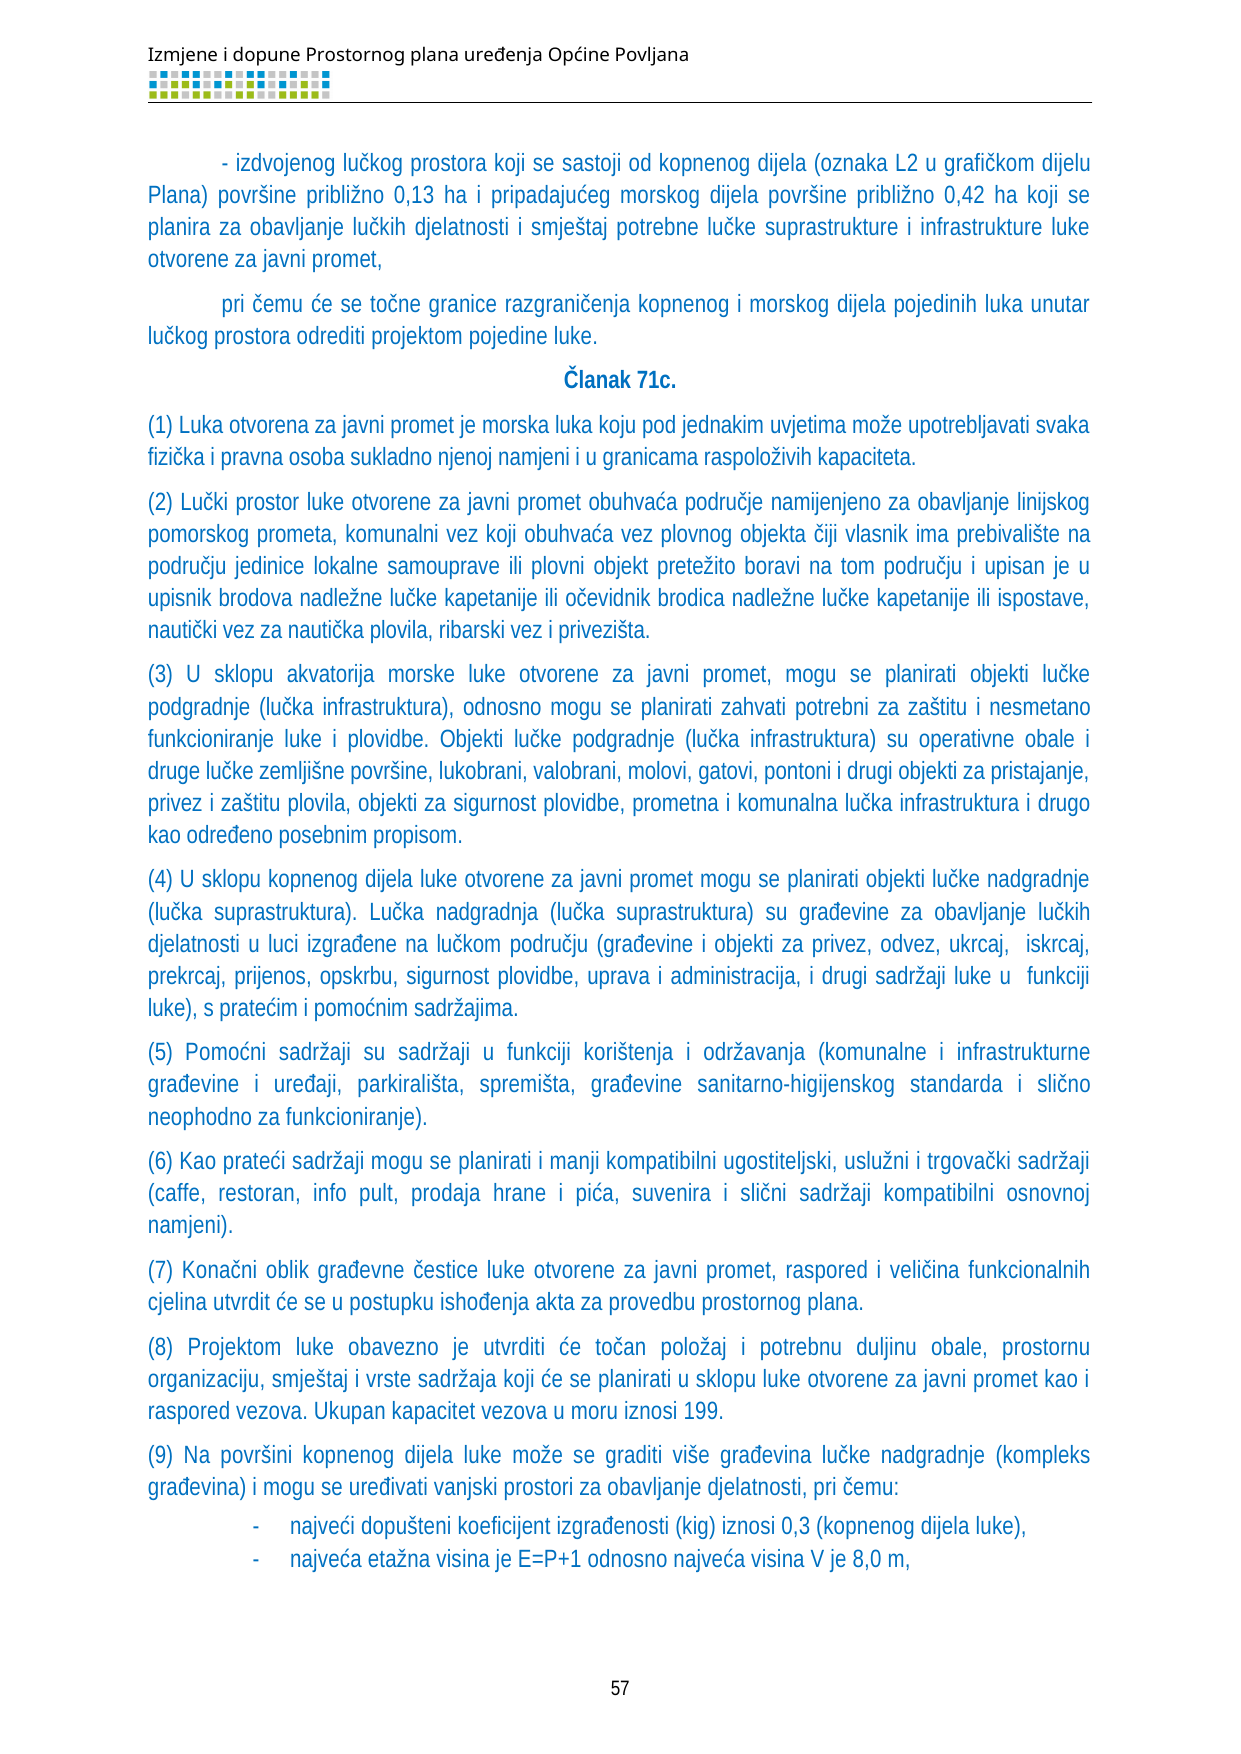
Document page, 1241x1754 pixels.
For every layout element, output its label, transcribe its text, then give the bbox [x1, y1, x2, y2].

text Članak 71c. [148, 365, 1092, 394]
text (9) Na površini kopnenog dijela luke može se graditi više građevina lučke nadgradnje (kompleks građevina) i mogu se uređivati vanjski prostori za obavljanje djelatnosti, pri čemu: [148, 1440, 1092, 1501]
text - izdvojenog lučkog prostora koji se sastoji od kopnenog dijela (oznaka L2 u grafičkom dijelu Plana) površine približno 0,13 ha i pripadajućeg morskog dijela površine približno 0,42 ha koji se planira za obavljanje lučkih djelatnosti i smještaj potrebne lučke suprastrukture i infrastrukture luke otvorene za javni promet, [148, 148, 1092, 273]
text (5) Pomoćni sadržaji su sadržaji u funkciji korištenja i održavanja (komunalne i infrastrukturne građevine i uređaji, parkirališta, spremišta, građevine sanitarno-higijenskog standarda i slično neophodno za funkcioniranje). [148, 1037, 1092, 1130]
list najveća etažna visina je E=P+1 odnosno najveća visina V je 8,0 m, [252, 1543, 1092, 1572]
text (6) Kao prateći sadržaji mogu se planirati i manji kompatibilni ugostiteljski, uslužni i trgovački sadržaji (caffe, restoran, info pult, prodaja hrane i pića, suvenira i slični sadržaji kompatibilni osnovnoj namjeni). [148, 1146, 1092, 1239]
text pri čemu će se točne granice razgraničenja kopnenog i morskog dijela pojedinih luka unutar lučkog prostora odrediti projektom pojedine luke. [148, 288, 1092, 349]
picture [147, 71, 333, 100]
text (8) Projektom luke obavezno je utvrditi će točan položaj i potrebnu duljinu obale, prostornu organizaciju, smještaj i vrste sadržaja koji će se planirati u sklopu luke otvorene za javni promet kao i raspored vezova. Ukupan kapacitet vezova u moru iznosi 199. [148, 1331, 1092, 1424]
text (3) U sklopu akvatorija morske luke otvorene za javni promet, mogu se planirati objekti lučke podgradnje (lučka infrastruktura), odnosno mogu se planirati zahvati potrebni za zaštitu i nesmetano funkcioniranje luke i plovidbe. Objekti lučke podgradnje (lučka infrastruktura) su operativne obale i druge lučke zemljišne površine, lukobrani, valobrani, molovi, gatovi, pontoni i drugi objekti za pristajanje, privez i zaštitu plovila, objekti za sigurnost plovidbe, prometna i komunalna lučka infrastruktura i drugo kao određeno posebnim propisom. [148, 659, 1092, 848]
list najveći dopušteni koeficijent izgrađenosti (kig) iznosi 0,3 (kopnenog dijela luke), [252, 1511, 1092, 1539]
text (1) Luka otvorena za javni promet je morska luka koju pod jednakim uvjetima može upotrebljavati svaka fizička i pravna osoba sukladno njenoj namjeni i u granicama raspoloživih kapaciteta. [148, 410, 1092, 471]
text (2) Lučki prostor luke otvorene za javni promet obuhvaća područje namijenjeno za obavljanje linijskog pomorskog prometa, komunalni vez koji obuhvaća vez plovnog objekta čiji vlasnik ima prebivalište na području jedinice lokalne samouprave ili plovni objekt pretežito boravi na tom području i upisan je u upisnik brodova nadležne lučke kapetanije ili očevidnik brodica nadležne lučke kapetanije ili ispostave, nautički vez za nautička plovila, ribarski vez i privezišta. [148, 486, 1092, 643]
text (4) U sklopu kopnenog dijela luke otvorene za javni promet mogu se planirati objekti lučke nadgradnje (lučka suprastruktura). Lučka nadgradnja (lučka suprastruktura) su građevine za obavljanje lučkih djelatnosti u luci izgrađene na lučkom području (građevine i objekti za privez, odvez, ukrcaj, iskrcaj, prekrcaj, prijenos, opskrbu, sigurnost plovidbe, uprava i administracija, i drugi sadržaji luke u funkciji luke), s pratećim i pomoćnim sadržajima. [148, 864, 1092, 1021]
text (7) Konačni oblik građevne čestice luke otvorene za javni promet, raspored i veličina funkcionalnih cjelina utvrdit će se u postupku ishođenja akta za provedbu prostornog plana. [148, 1255, 1092, 1316]
